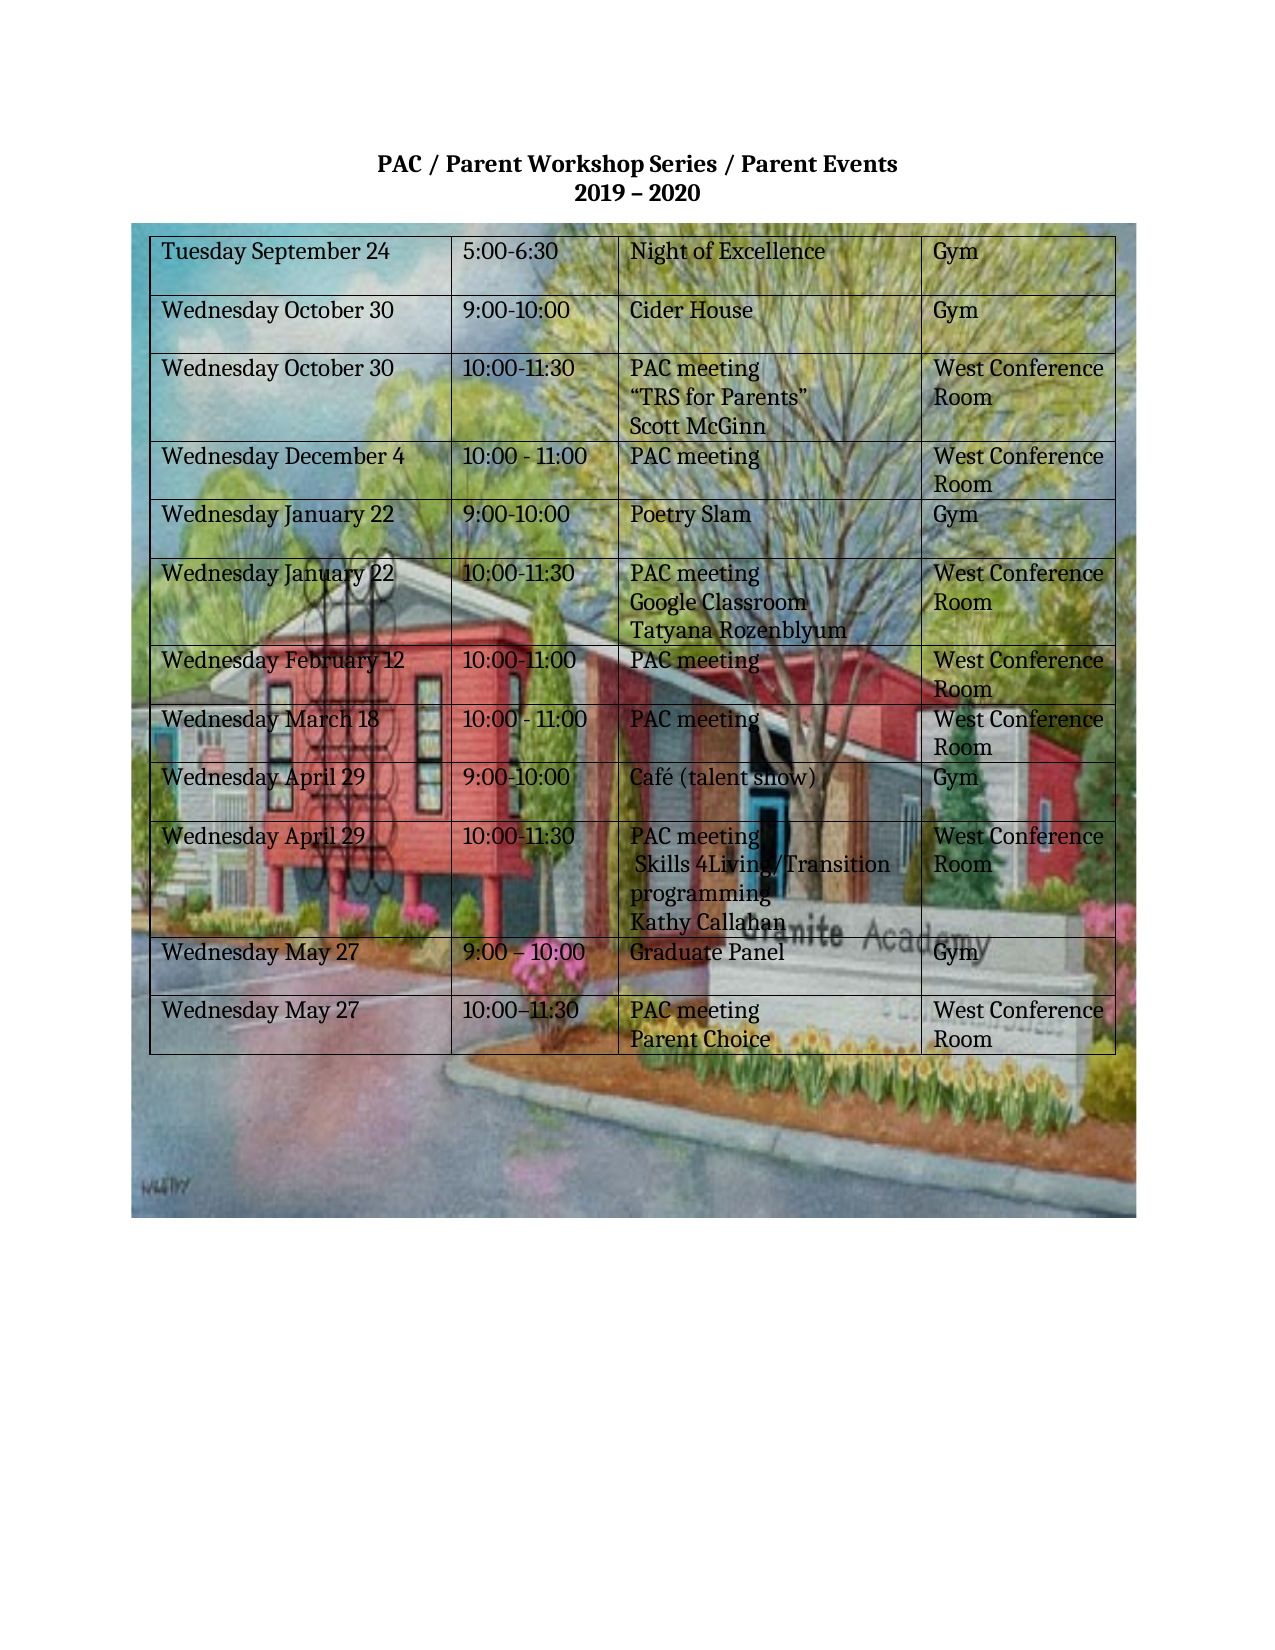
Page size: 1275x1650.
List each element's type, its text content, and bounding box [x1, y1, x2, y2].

table_cell 10:00-11:00 [452, 646, 618, 703]
table_cell Cider House [619, 296, 921, 353]
table_cell Café (talent show) [619, 763, 921, 821]
table_cell Gym [922, 296, 1115, 353]
table_cell West Conference Room [922, 354, 1115, 441]
picture [131, 223, 1137, 1218]
table_cell PAC meeting [619, 705, 921, 762]
table_cell Gym [922, 500, 1115, 558]
table_cell West Conference Room [922, 996, 1115, 1054]
table_cell West Conference Room [922, 442, 1115, 499]
table_cell Wednesday January 22 [151, 500, 451, 558]
table_cell 9:00-10:00 [452, 763, 618, 821]
table_cell Wednesday May 27 [151, 996, 451, 1054]
table_cell Gym [922, 938, 1115, 995]
table_cell Wednesday March 18 [151, 705, 451, 762]
table_cell 9:00-10:00 [452, 296, 618, 353]
table_cell West Conference Room [922, 822, 1115, 937]
table_cell Wednesday April 29 [151, 763, 451, 821]
table_cell Wednesday December 4 [151, 442, 451, 499]
table_cell 10:00 - 11:00 [452, 442, 618, 499]
table_cell Wednesday January 22 [151, 559, 451, 645]
table_cell PAC meeting [619, 646, 921, 703]
table_cell 10:00-11:30 [452, 354, 618, 441]
table_cell PAC meeting Skills 4Living/Transition programming Kathy Callahan [619, 822, 921, 937]
table_cell 10:00-11:30 [452, 559, 618, 645]
table_cell PAC meeting Google Classroom Tatyana Rozenblyum [619, 559, 921, 645]
table_cell West Conference Room [922, 559, 1115, 645]
table_cell West Conference Room [922, 646, 1115, 703]
table_header Tuesday September 24 [151, 237, 451, 295]
table_cell 10:00 - 11:00 [452, 705, 618, 762]
table_cell PAC meeting Parent Choice [619, 996, 921, 1054]
table_cell PAC meeting [619, 442, 921, 499]
table_cell Graduate Panel [619, 938, 921, 995]
text 2019 – 2020 [187, 179, 1087, 207]
table_header 5:00-6:30 [452, 237, 618, 295]
table_cell Wednesday October 30 [151, 354, 451, 441]
table_cell Wednesday April 29 [151, 822, 451, 937]
table_cell PAC meeting “TRS for Parents” Scott McGinn [619, 354, 921, 441]
table_cell 10:00-11:30 [452, 822, 618, 937]
table_cell Wednesday February 12 [151, 646, 451, 703]
table_cell West Conference Room [922, 705, 1115, 762]
table_cell 9:00-10:00 [452, 500, 618, 558]
table_cell Gym [922, 763, 1115, 821]
table_cell Poetry Slam [619, 500, 921, 558]
table_cell Wednesday May 27 [151, 938, 451, 995]
table_cell 10:00–11:30 [452, 996, 618, 1054]
table_header Night of Excellence [619, 237, 921, 295]
table_header Gym [922, 237, 1115, 295]
text PAC / Parent Workshop Series / Parent Events [187, 150, 1087, 179]
table_cell 9:00 – 10:00 [452, 938, 618, 995]
table_cell Wednesday October 30 [151, 296, 451, 353]
